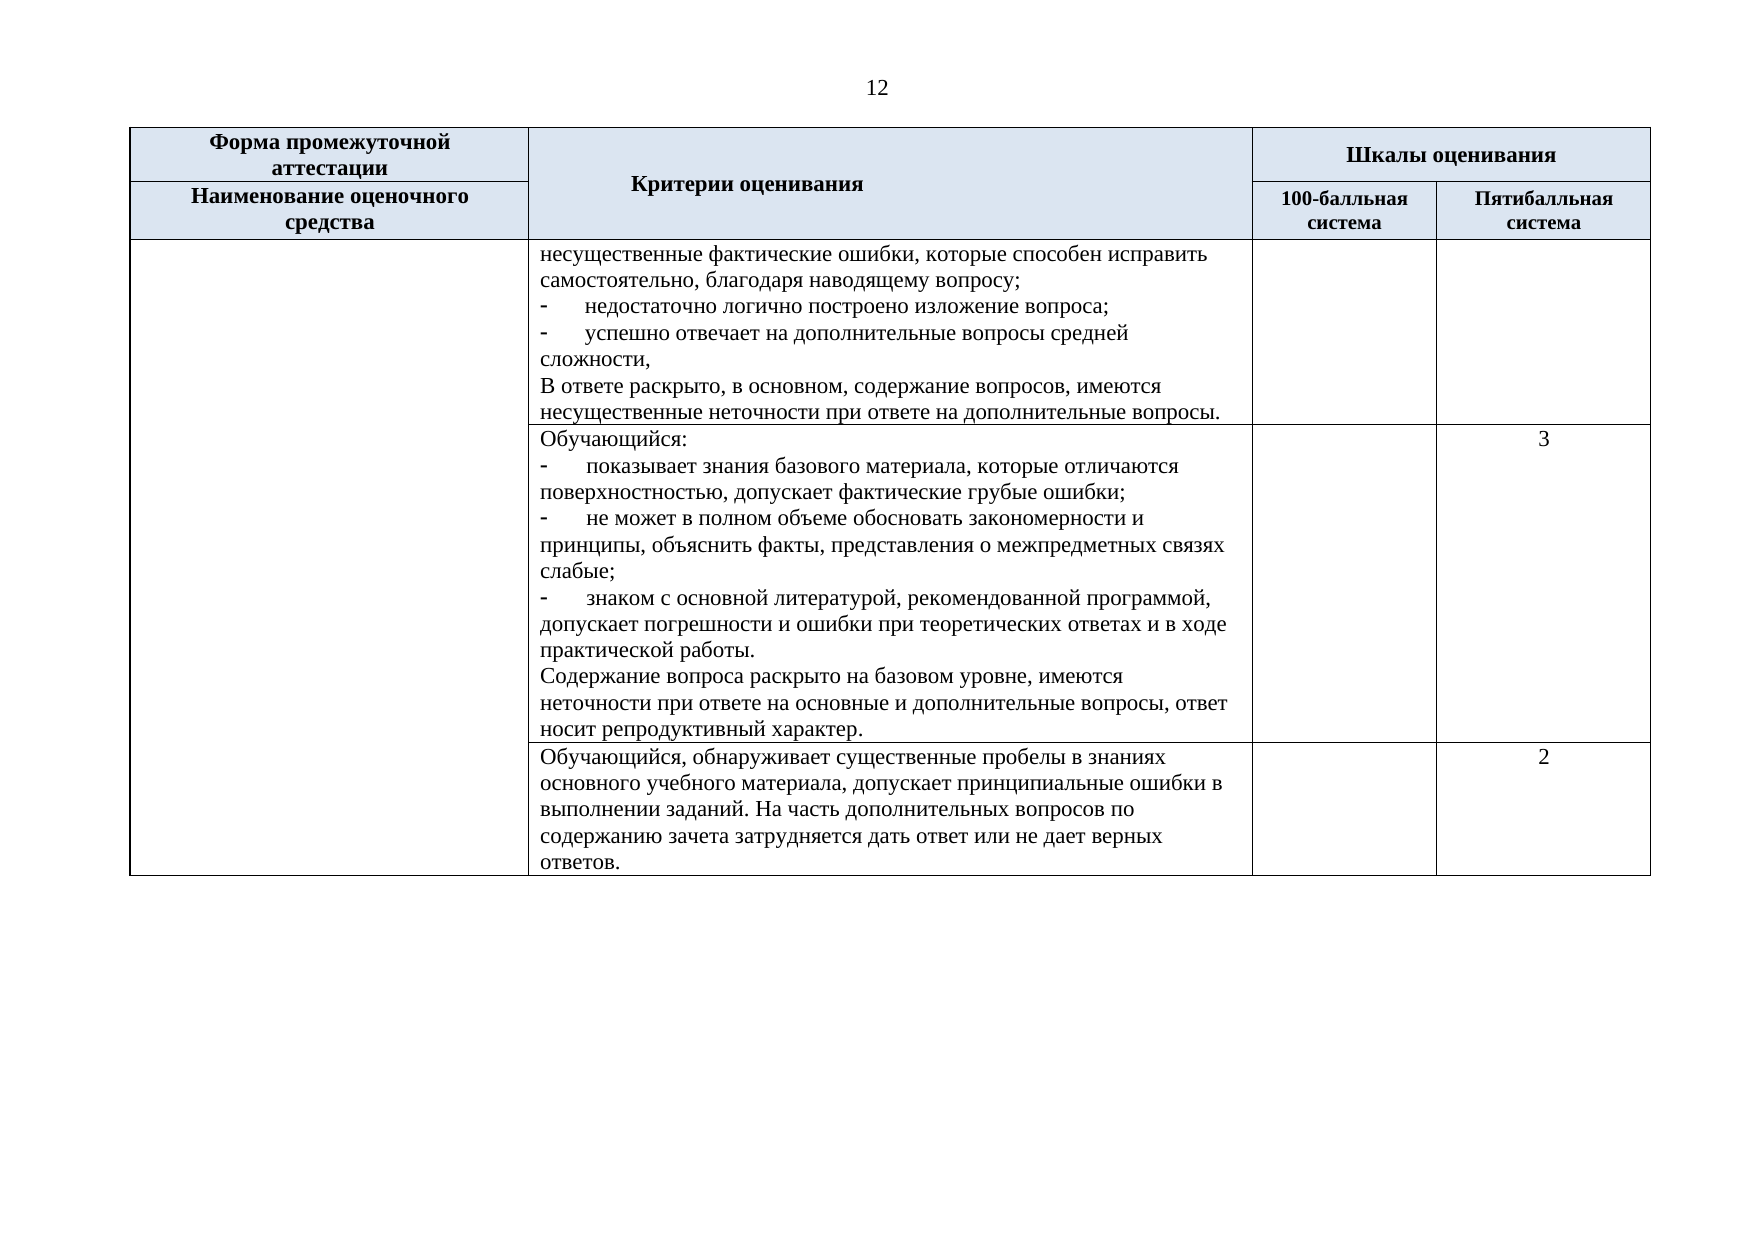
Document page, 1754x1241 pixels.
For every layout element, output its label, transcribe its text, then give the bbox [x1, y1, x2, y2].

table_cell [529, 240, 1252, 424]
table_cell [1253, 743, 1436, 874]
table_cell Обучающийся: показывает знания базового материала, которые отличаются поверхностностью, допускает фактические грубые ошибки; не может в полном объеме обосновать закономерности и принципы, объяснить факты, представления о межпредметных связях слабые; знаком с основной литературой, рекомендованной программой, допускает погрешности и ошибки при теоретических ответах и в ходе практической работы. Содержание вопроса раскрыто на базовом уровне, имеются неточности при ответе на основные и дополнительные вопросы, ответ носит репродуктивный характер. [529, 425, 1252, 742]
table_cell [1253, 240, 1436, 424]
table_cell [1253, 425, 1436, 742]
table_cell 2 [1437, 743, 1650, 874]
table_header Шкалы оценивания [1253, 128, 1650, 181]
table_cell Пятибалльная система [1437, 182, 1650, 239]
table_cell 3 [1437, 425, 1650, 742]
table_header Форма промежуточной аттестации [131, 128, 528, 181]
table_header Критерии оценивания [529, 128, 1252, 239]
table_cell 4 [1437, 240, 1650, 424]
table_cell 100-балльная система [1253, 182, 1436, 239]
table_cell Наименование оценочного средства [131, 182, 528, 239]
table_cell Обучающийся, обнаруживает существенные пробелы в знаниях основного учебного материала, допускает принципиальные ошибки в выполнении заданий. На часть дополнительных вопросов по содержанию зачета затрудняется дать ответ или не дает верных ответов. [529, 743, 1252, 874]
